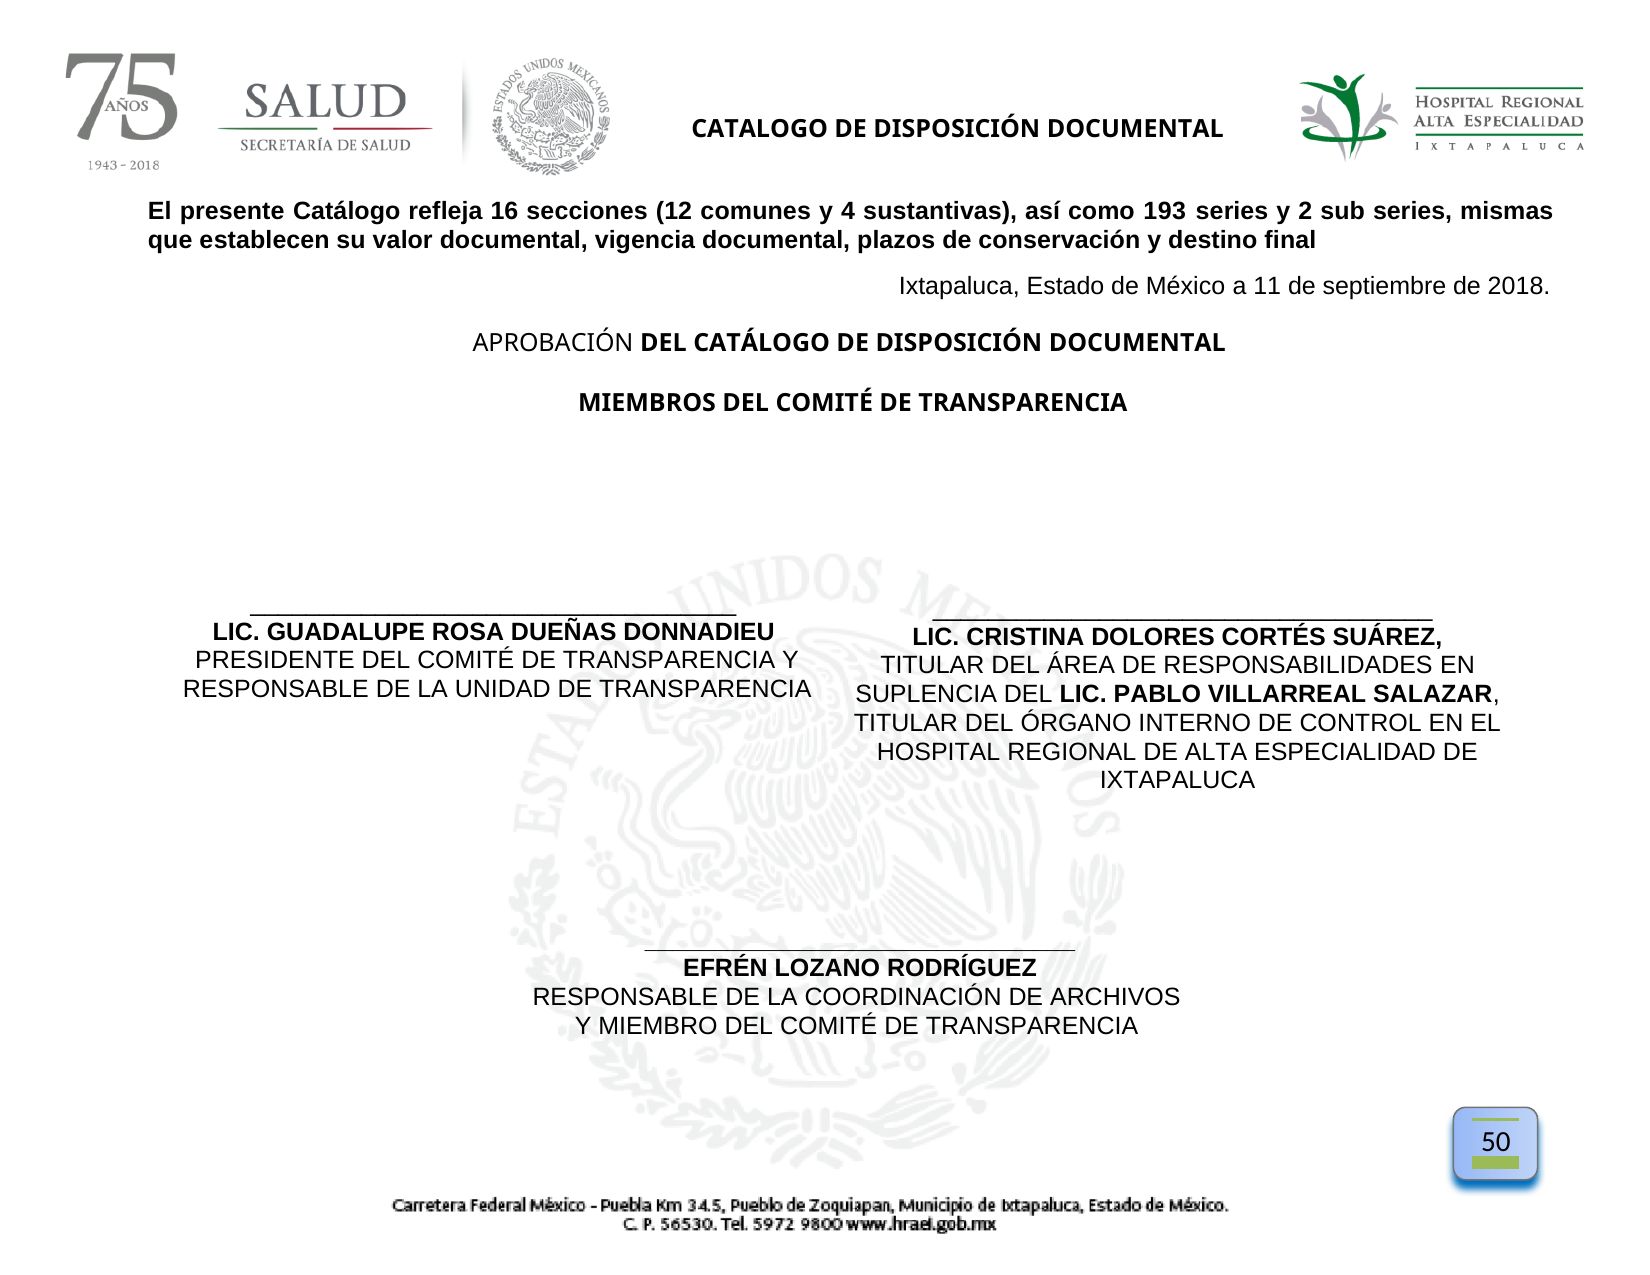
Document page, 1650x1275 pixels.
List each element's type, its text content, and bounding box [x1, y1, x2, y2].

text MIEMBROS DEL COMITÉ DE TRANSPARENCIA [148, 385, 1557, 419]
text APROBACIÓN DEL CATÁLOGO DE DISPOSICIÓN DOCUMENTAL [148, 325, 1550, 359]
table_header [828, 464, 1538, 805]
text El presente Catálogo refleja 16 secciones (12 comunes y 4 sustantivas), así como 193 series y 2 sub series, mismas que establecen su valor documental, vigencia documental, plazos de conservación y destino final [148, 196, 1554, 254]
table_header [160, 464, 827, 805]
picture [8, 21, 1638, 1268]
text Ixtapaluca, Estado de México a 11 de septiembre de 2018. [103, 271, 1550, 300]
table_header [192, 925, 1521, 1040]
